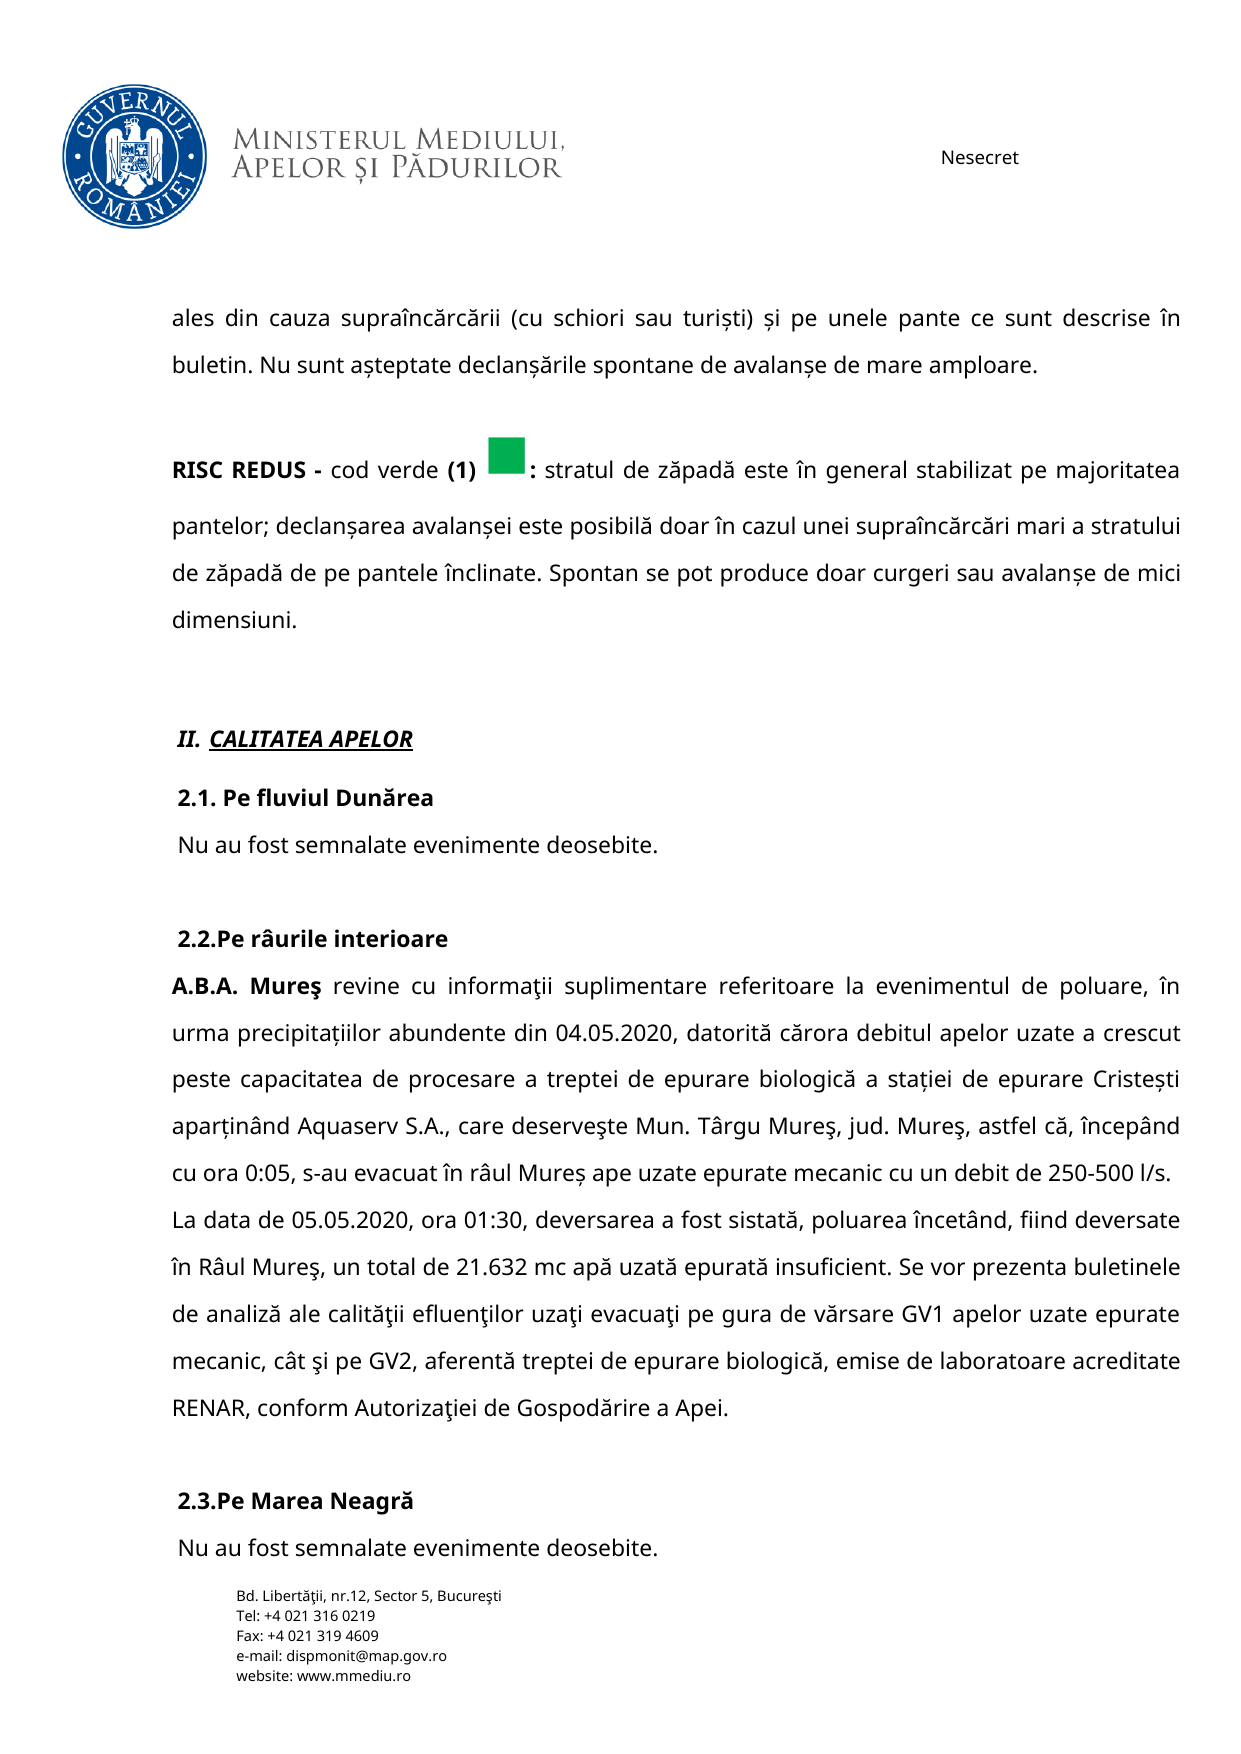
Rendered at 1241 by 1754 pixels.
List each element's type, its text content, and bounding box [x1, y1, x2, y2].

text 2.3.Pe Marea Neagră [177, 1485, 1182, 1517]
text 2.2.Pe râurile interioare [177, 923, 1182, 954]
text 2.1. Pe fluviul Dunărea [177, 782, 1182, 813]
text La data de 05.05.2020, ora 01:30, deversarea a fost sistată, poluarea încetând, fiind deversate în Râul Mureş, un total de 21.632 mc apă uzată epurată insuficient. Se vor prezenta buletinele de analiză ale calităţii efluenţilor uzaţi evacuaţi pe gura de vărsare GV1 apelor uzate epurate mecanic, cât şi pe GV2, aferentă treptei de epurare biologică, emise de laboratoare acreditate RENAR, conform Autorizaţiei de Gospodărire a Apei. [172, 1204, 1182, 1423]
text Nu au fost semnalate evenimente deosebite. [102, 829, 1182, 860]
picture [59, 81, 590, 229]
text Nu au fost semnalate evenimente deosebite. [102, 1532, 1182, 1563]
text RISC REDUS - cod verde (1) ■: stratul de zăpadă este în general stabilizat pe majoritatea pantelor; declanşarea avalanşei este posibilă doar în cazul unei supraîncărcări mari a stratului de zăpadă de pe pantele înclinate. Spontan se pot produce doar curgeri sau avalanşe de mici dimensiuni. [172, 408, 1182, 635]
text A.B.A. Mureş revine cu informaţii suplimentare referitoare la evenimentul de poluare, în urma precipitațiilor abundente din 04.05.2020, datorită cărora debitul apelor uzate a crescut peste capacitatea de procesare a treptei de epurare biologică a stației de epurare Cristești aparținând Aquaserv S.A., care deserveşte Mun. Târgu Mureş, jud. Mureş, astfel că, începând cu ora 0:05, s-au evacuat în râul Mureș ape uzate epurate mecanic cu un debit de 250-500 l/s. [172, 970, 1182, 1188]
list CALITATEA APELOR [177, 723, 1181, 754]
